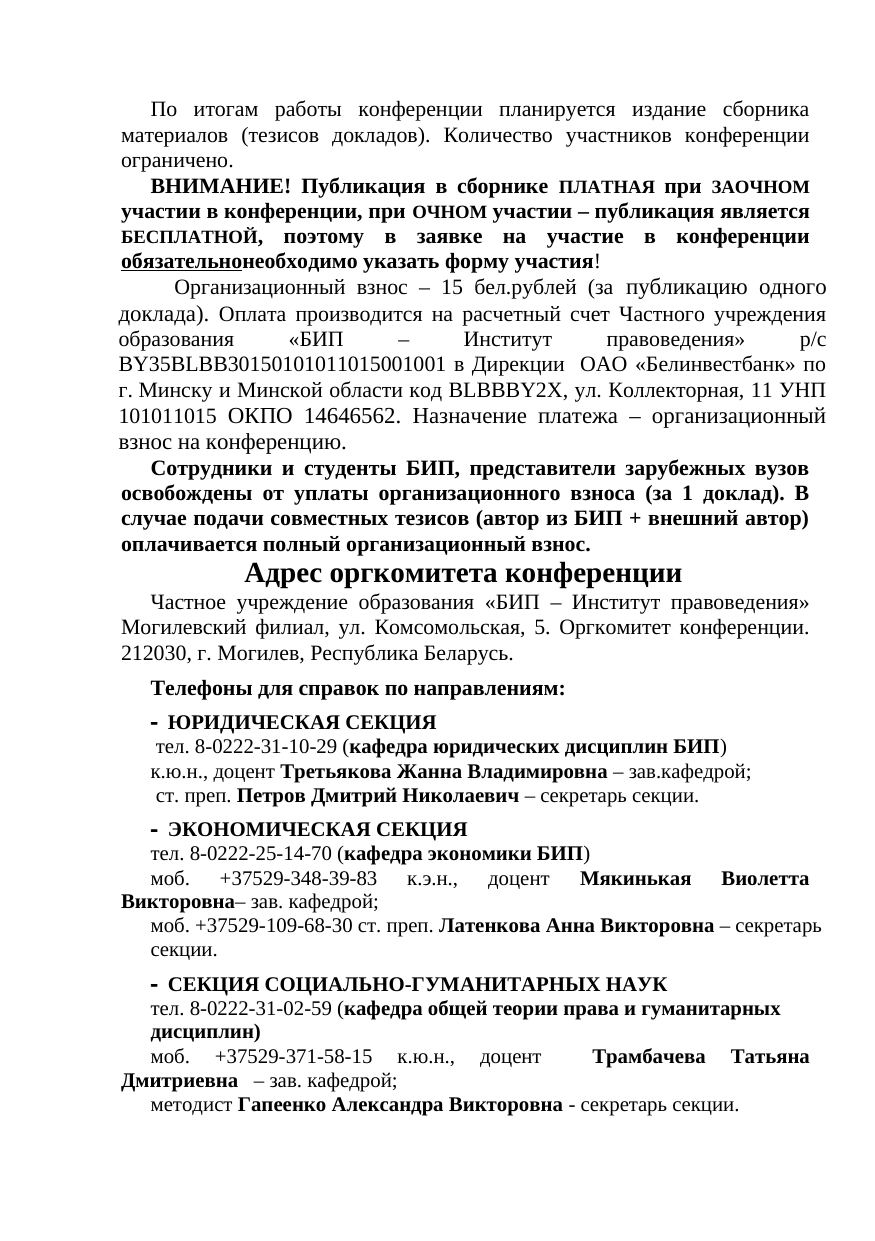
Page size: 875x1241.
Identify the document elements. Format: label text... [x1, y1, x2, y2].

text тел. 8-0222-31-10-29 (кафедра юридических дисциплин БИП) [150, 734, 761, 758]
text Частное учреждение образования «БИП – Институт правоведения» Могилевский филиал, ул. Комсомольская, 5. Оргкомитет конференции. 212030, г. Могилев, Республика Беларусь. [121, 589, 810, 665]
text методист Гапеенко Александра Викторовна - секретарь секции. [150, 1092, 827, 1116]
text моб. +37529-109-68-30 ст. преп. Латенкова Анна Викторовна – секретарь секции. [150, 913, 827, 961]
text моб. +37529-348-39-83 к.э.н., доцент Мякинькая Виолетта Викторовна– зав. кафедрой; [121, 865, 809, 913]
text По итогам работы конференции планируется издание сборника материалов (тезисов докладов). Количество участников конференции ограничено. [121, 96, 810, 172]
list ЭКОНОМИЧЕСКАЯ СЕКЦИЯ [150, 817, 827, 842]
text моб. +37529-371-58-15 к.ю.н., доцент Трамбачева Татьяна Дмитриевна – зав. кафедрой; [121, 1044, 810, 1092]
list СЕКЦИЯ СОЦИАЛЬНО-ГУМАНИТАРНЫХ НАУК [150, 971, 827, 996]
text тел. 8-0222-25-14-70 (кафедра экономики БИП) [150, 842, 827, 865]
text к.ю.н., доцент Третьякова Жанна Владимировна – зав.кафедрой; [150, 758, 761, 783]
text ст. преп. Петров Дмитрий Николаевич – секретарь секции. [103, 783, 761, 807]
text ВНИМАНИЕ! Публикация в сборнике ПЛАТНАЯ при ЗАОЧНОМ участии в конференции, при ОЧНОМ участии – публикация является БЕСПЛАТНОЙ, поэтому в заявке на участие в конференции обязательнонеобходимо указать форму участия! [121, 173, 810, 273]
text Телефоны для справок по направлениям: [150, 674, 827, 700]
text тел. 8-0222-31-02-59 (кафедра общей теории права и гуманитарных дисциплин) [150, 996, 827, 1044]
text Организационный взнос – 15 бел.рублей (за публикацию одного доклада). Оплата производится на расчетный счет Частного учреждения образования «БИП – Институт правоведения» р/с BY35BLBB30150101011015001001 в Дирекции ОАО «Белинвестбанк» по г. Минску и Минской области код BLBBBY2X, ул. Коллекторная, 11 УНП 101011015 ОКПО 14646562. Назначение платежа – организационный взнос на конференцию. [118, 273, 827, 454]
text Адрес оргкомитета конференции [244, 556, 827, 589]
list ЮРИДИЧЕСКАЯ СЕКЦИЯ [150, 709, 827, 734]
text Сотрудники и студенты БИП, представители зарубежных вузов освобождены от уплаты организационного взноса (за 1 доклад). В случае подачи совместных тезисов (автор из БИП + внешний автор) оплачивается полный организационный взнос. [121, 455, 810, 556]
